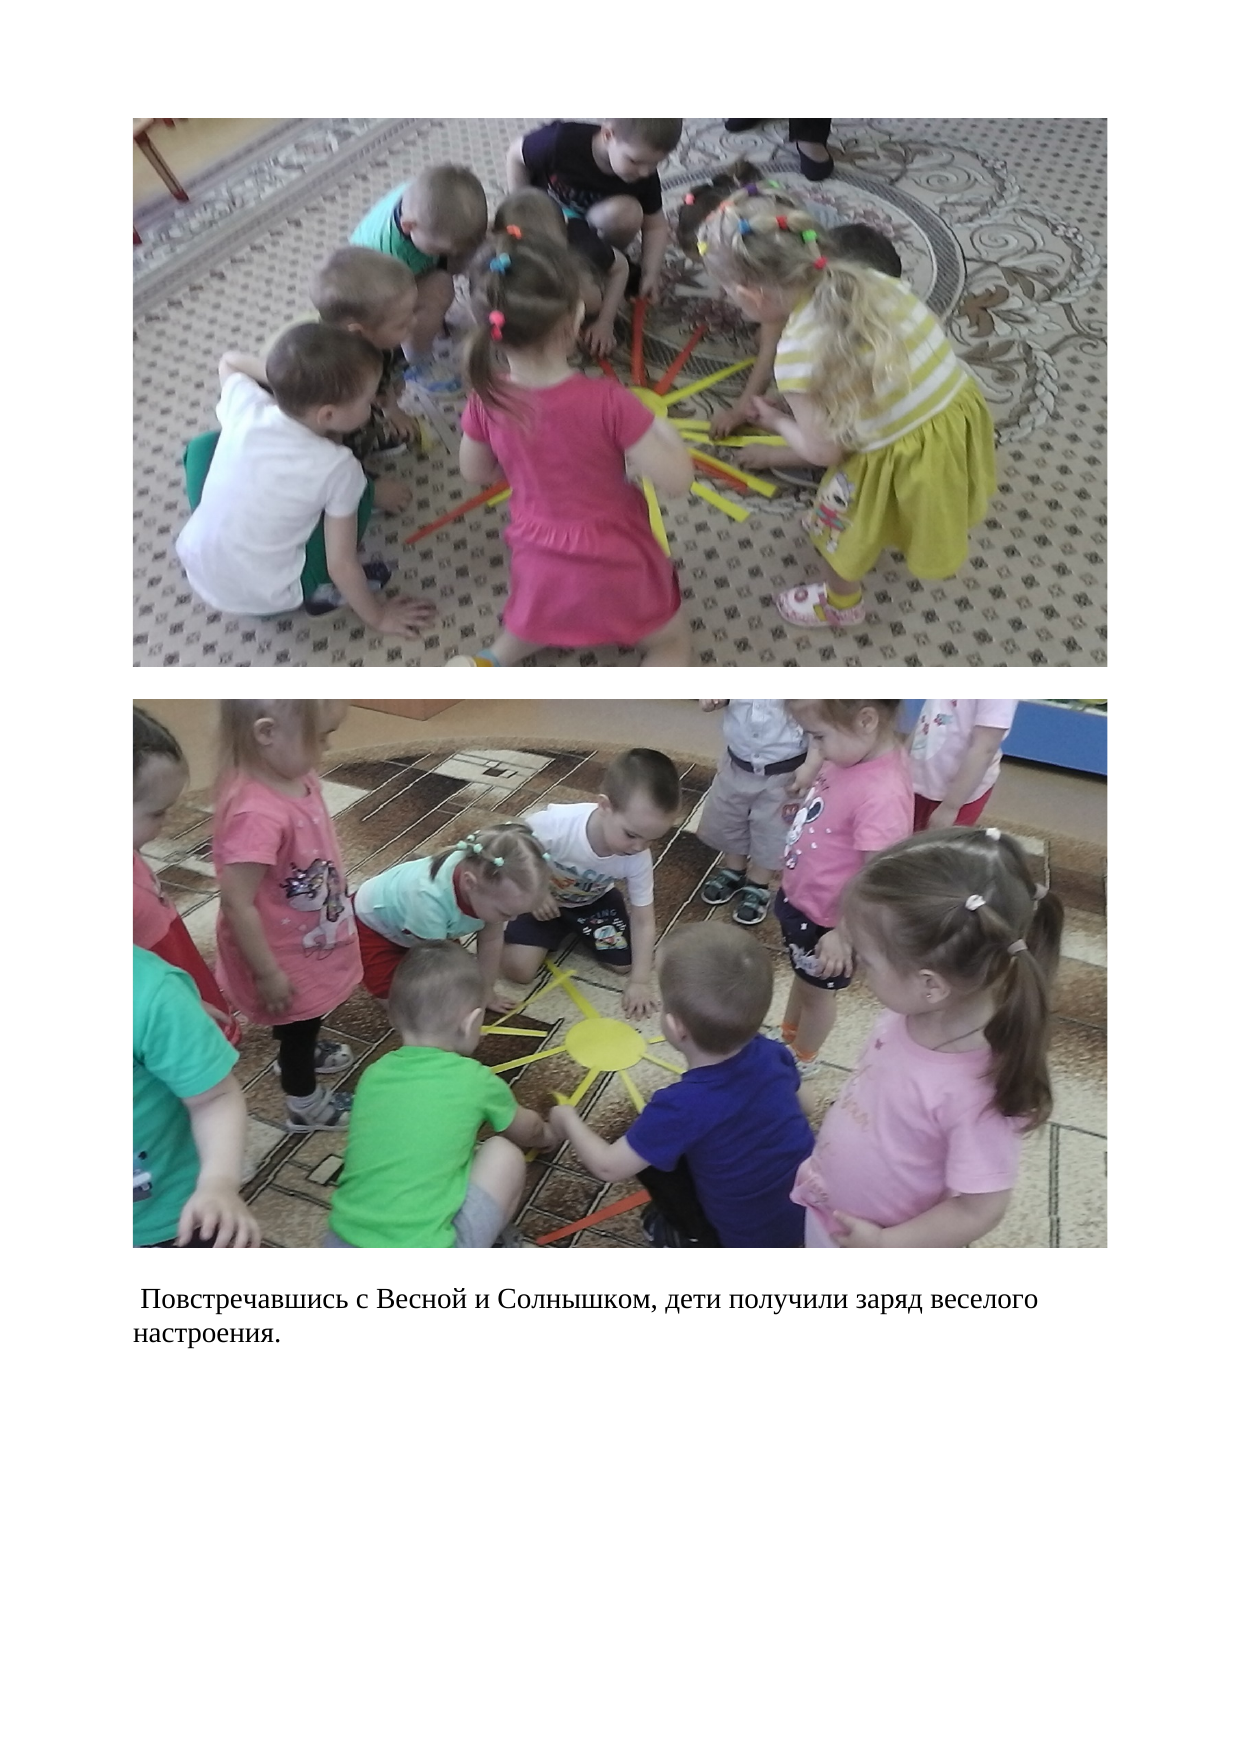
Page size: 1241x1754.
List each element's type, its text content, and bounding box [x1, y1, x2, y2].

picture [132, 699, 1108, 1248]
picture [132, 118, 1108, 667]
text Повстречавшись с Весной и Солнышком, дети получили заряд веселого настроения. [133, 1281, 1152, 1348]
